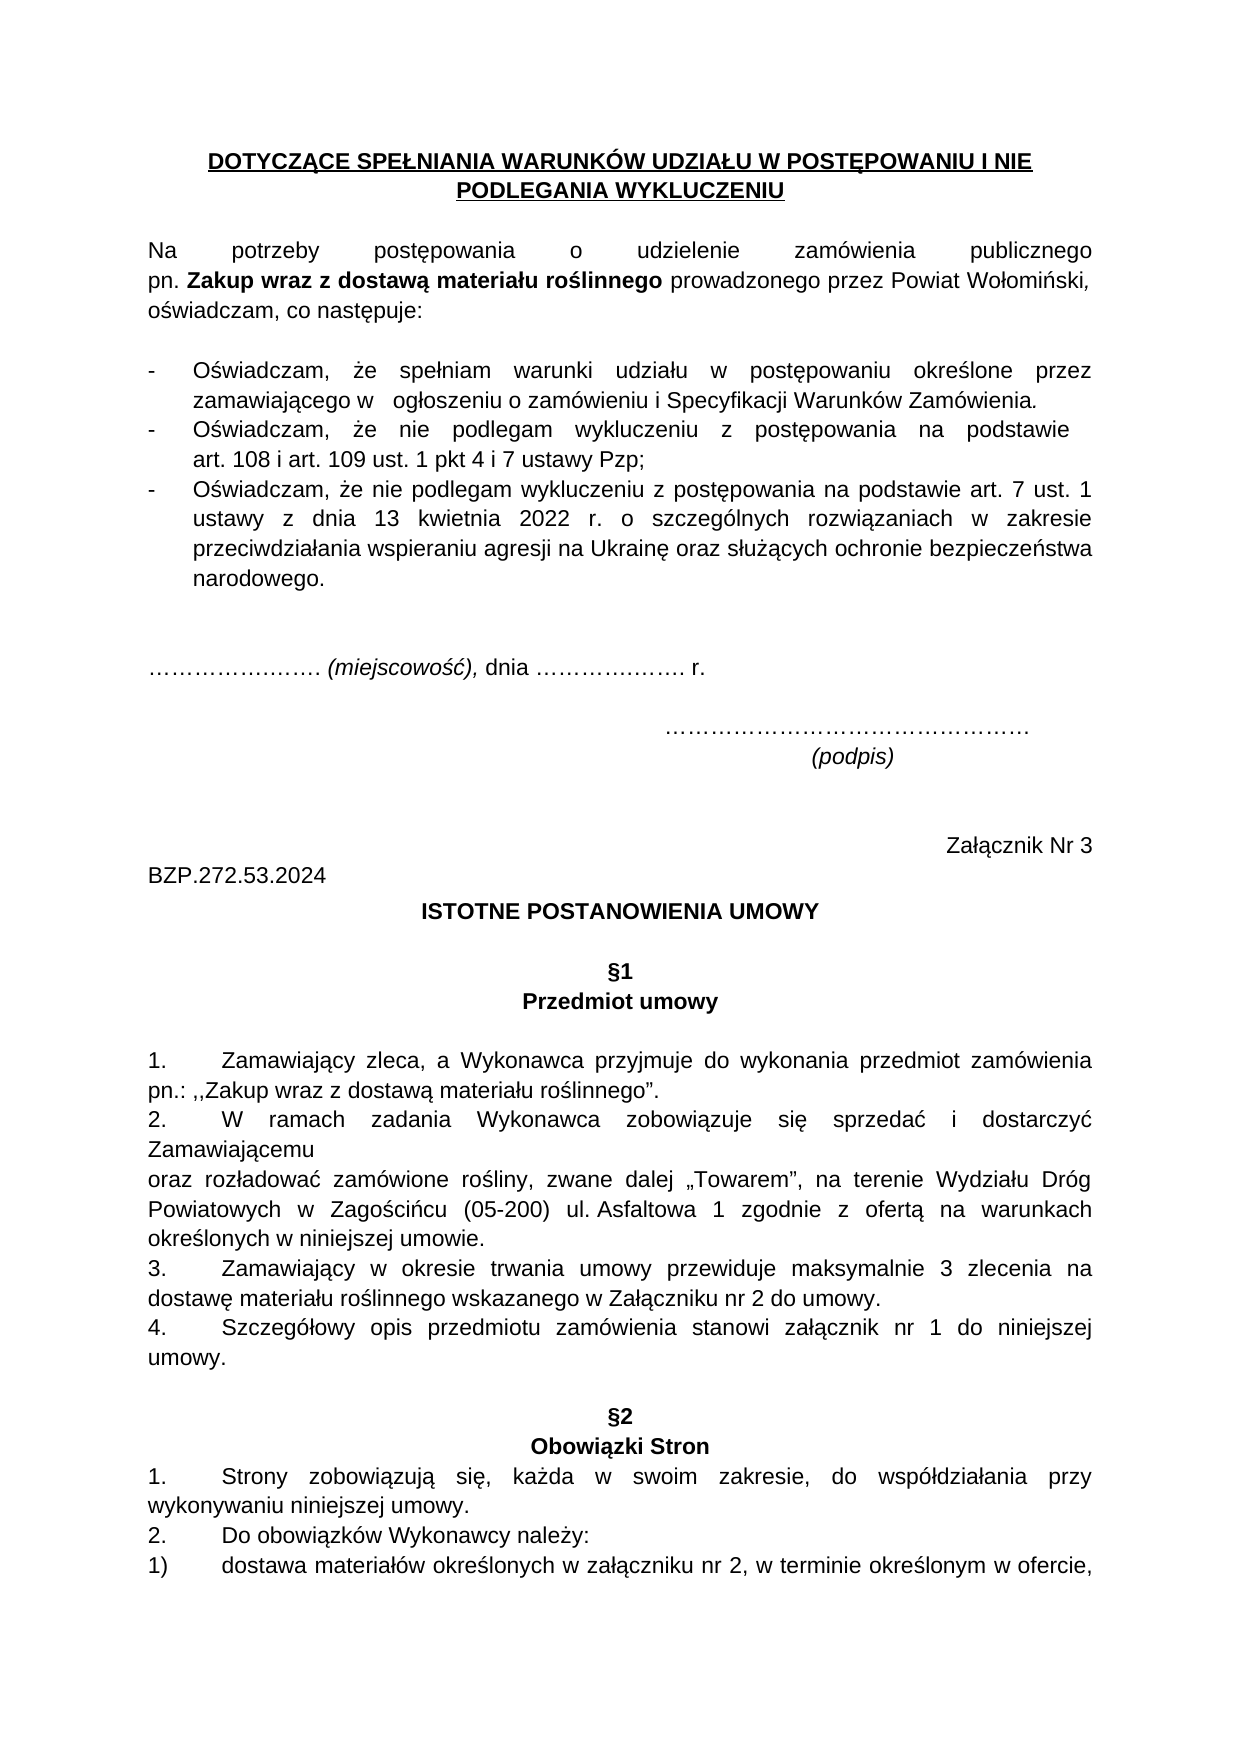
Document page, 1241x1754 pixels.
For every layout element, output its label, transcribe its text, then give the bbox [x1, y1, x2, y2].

text …………….……. (miejscowość), dnia ………….……. r. [148, 654, 1093, 680]
list Szczegółowy opis przedmiotu zamówienia stanowi załącznik nr 1 do niniejszej umowy. [148, 1314, 1093, 1370]
list Strony zobowiązują się, każda w swoim zakresie, do współdziałania przy wykonywaniu niniejszej umowy. [148, 1463, 1093, 1519]
text BZP.272.53.2024 [148, 862, 1093, 888]
text ISTOTNE POSTANOWIENIA UMOWY [148, 891, 1093, 925]
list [148, 1552, 1093, 1578]
list Oświadczam, że nie podlegam wykluczeniu z postępowania na podstawie art. 108 i art. 109 ust. 1 pkt 4 i 7 ustawy Pzp; [148, 416, 1093, 472]
text §2 [148, 1403, 1093, 1430]
list Oświadczam, że nie podlegam wykluczeniu z postępowania na podstawie art. 7 ust. 1 ustawy z dnia 13 kwietnia 2022 r. o szczególnych rozwiązaniach w zakresie przeciwdziałania wspieraniu agresji na Ukrainę oraz służących ochronie bezpieczeństwa narodowego. [148, 476, 1093, 591]
list Oświadczam, że spełniam warunki udziału w postępowaniu określone przez zamawiającego w ogłoszeniu o zamówieniu i Specyfikacji Warunków Zamówienia. [148, 357, 1093, 413]
list Zamawiający w okresie trwania umowy przewiduje maksymalnie 3 zlecenia na dostawę materiału roślinnego wskazanego w Załączniku nr 2 do umowy. [148, 1255, 1093, 1311]
text Załącznik Nr 3 [148, 832, 1093, 858]
list Do obowiązków Wykonawcy należy: [148, 1522, 1093, 1548]
text DOTYCZĄCE SPEŁNIANIA WARUNKÓW UDZIAŁU W POSTĘPOWANIU I NIE PODLEGANIA WYKLUCZENIU [148, 148, 1093, 204]
text (podpis) [738, 743, 1093, 769]
text ………………………………………… [148, 713, 1093, 739]
list W ramach zadania Wykonawca zobowiązuje się sprzedać i dostarczyć Zamawiającemu oraz rozładować zamówione rośliny, zwane dalej „Towarem”, na terenie Wydziału Dróg Powiatowych w Zagościńcu (05-200) ul. Asfaltowa 1 zgodnie z ofertą na warunkach określonych w niniejszej umowie. [148, 1106, 1093, 1252]
text Obowiązki Stron [148, 1433, 1093, 1459]
text §1 [148, 958, 1093, 984]
text Na potrzeby postępowania o udzielenie zamówienia publicznego pn. Zakup wraz z dostawą materiału roślinnego prowadzonego przez Powiat Wołomiński, oświadczam, co następuje: [148, 237, 1093, 323]
text Przedmiot umowy [148, 988, 1093, 1014]
list Zamawiający zleca, a Wykonawca przyjmuje do wykonania przedmiot zamówienia pn.: ,,Zakup wraz z dostawą materiału roślinnego”. [148, 1047, 1093, 1103]
